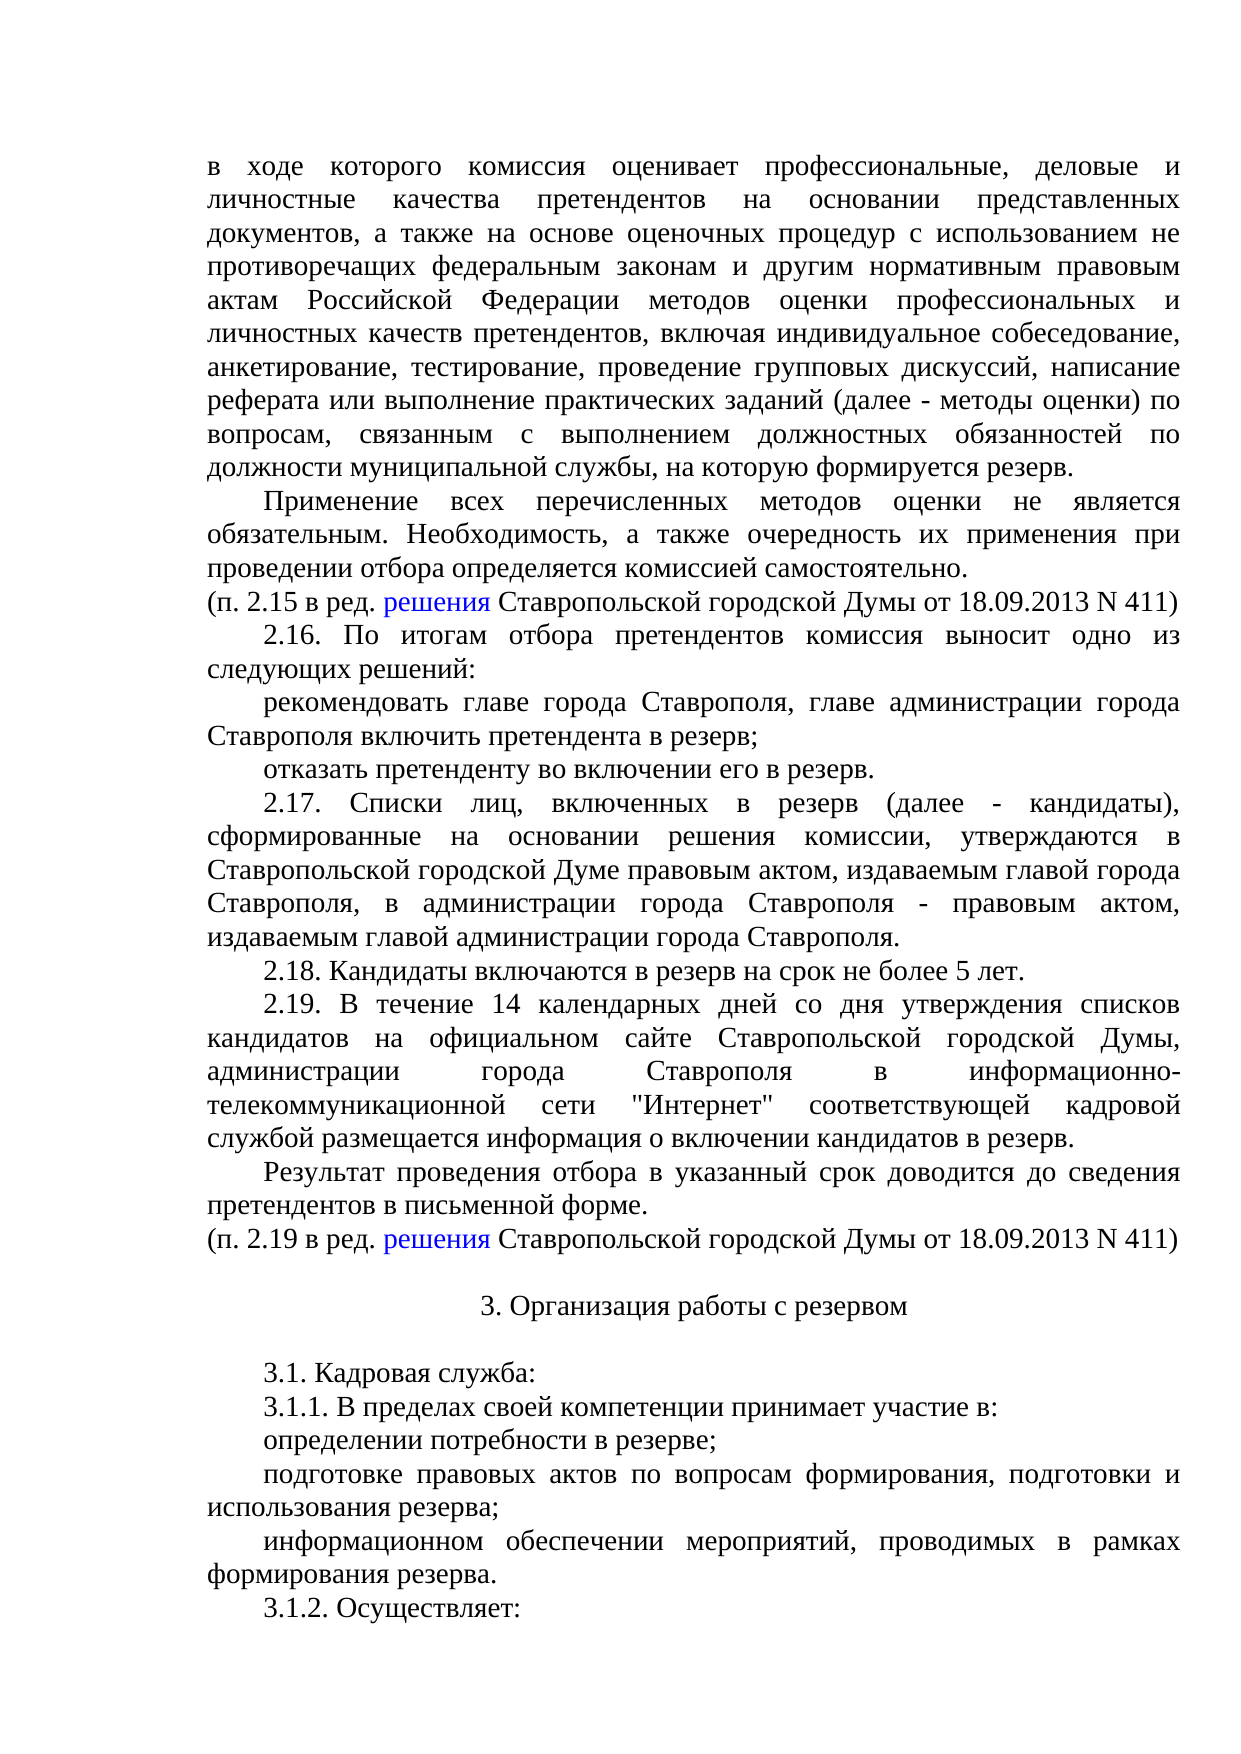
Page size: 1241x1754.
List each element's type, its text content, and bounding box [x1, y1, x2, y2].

text (п. 2.19 в ред. решения Ставропольской городской Думы от 18.09.2013 N 411) [207, 1221, 1181, 1254]
text 2.18. Кандидаты включаются в резерв на срок не более 5 лет. [207, 953, 1181, 986]
text 3.1. Кадровая служба: [207, 1355, 1181, 1389]
text 3.1.1. В пределах своей компетенции принимает участие в: [207, 1389, 1181, 1422]
text (п. 2.15 в ред. решения Ставропольской городской Думы от 18.09.2013 N 411) [207, 584, 1181, 617]
text информационном обеспечении мероприятий, проводимых в рамках формирования резерва. [207, 1523, 1181, 1590]
text 2.16. По итогам отбора претендентов комиссия выносит одно из следующих решений: [207, 617, 1181, 684]
text 3. Организация работы с резервом [207, 1288, 1181, 1322]
text 2.19. В течение 14 календарных дней со дня утверждения списков кандидатов на официальном сайте Ставропольской городской Думы, администрации города Ставрополя в информационно-телекоммуникационной сети "Интернет" соответствующей кадровой службой размещается информация о включении кандидатов в резерв. [207, 986, 1181, 1154]
text рекомендовать главе города Ставрополя, главе администрации города Ставрополя включить претендента в резерв; [207, 684, 1181, 751]
text 3.1.2. Осуществляет: [207, 1590, 1181, 1623]
text отказать претенденту во включении его в резерв. [207, 751, 1181, 785]
text подготовке правовых актов по вопросам формирования, подготовки и использования резерва; [207, 1456, 1181, 1523]
text Применение всех перечисленных методов оценки не является обязательным. Необходимость, а также очередность их применения при проведении отбора определяется комиссией самостоятельно. [207, 483, 1181, 584]
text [207, 148, 1181, 483]
text определении потребности в резерве; [207, 1422, 1181, 1456]
text 2.17. Списки лиц, включенных в резерв (далее - кандидаты), сформированные на основании решения комиссии, утверждаются в Ставропольской городской Думе правовым актом, издаваемым главой города Ставрополя, в администрации города Ставрополя - правовым актом, издаваемым главой администрации города Ставрополя. [207, 785, 1181, 953]
text Результат проведения отбора в указанный срок доводится до сведения претендентов в письменной форме. [207, 1154, 1181, 1221]
